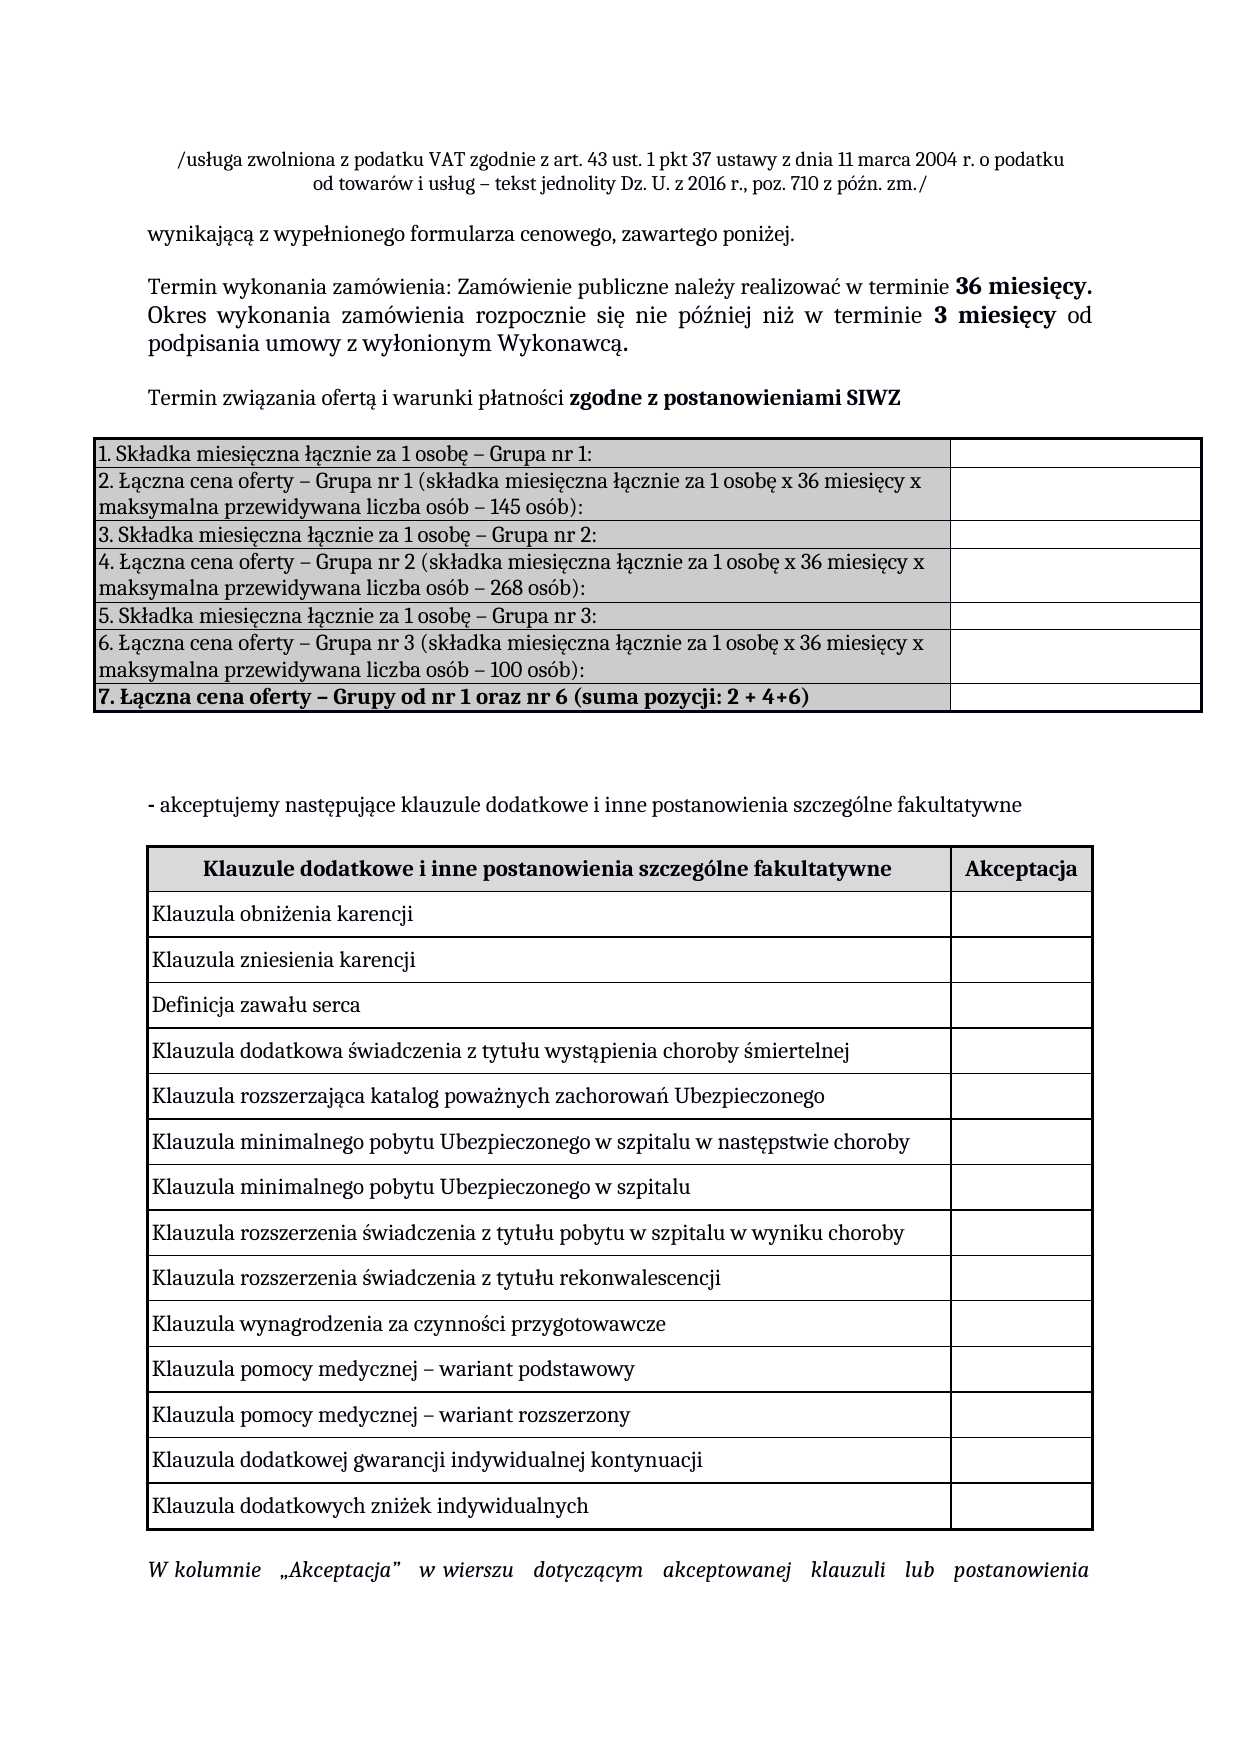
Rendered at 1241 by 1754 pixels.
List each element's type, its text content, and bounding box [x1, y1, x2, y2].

table_cell [952, 1347, 1091, 1391]
table_cell [952, 892, 1091, 936]
table_cell Klauzula zniesienia karencji [149, 938, 950, 982]
table_header Akceptacja [952, 848, 1091, 891]
table_cell [951, 468, 1200, 520]
table_cell Klauzula obniżenia karencji [149, 892, 950, 936]
table_cell Definicja zawału serca [149, 983, 950, 1027]
table_cell [952, 1120, 1091, 1164]
table_cell 3. Składka miesięczna łącznie za 1 osobę – Grupa nr 2: [96, 521, 950, 548]
text wynikającą z wypełnionego formularza cenowego, zawartego poniżej. [148, 221, 1093, 247]
table_header Klauzule dodatkowe i inne postanowienia szczególne fakultatywne [149, 848, 950, 891]
text - akceptujemy następujące klauzule dodatkowe i inne postanowienia szczególne fakultatywne [148, 792, 1093, 819]
text Termin związania ofertą i warunki płatności zgodne z postanowieniami SIWZ [148, 384, 1093, 411]
table_cell 5. Składka miesięczna łącznie za 1 osobę – Grupa nr 3: [96, 603, 950, 629]
table_cell Klauzula pomocy medycznej – wariant rozszerzony [149, 1393, 950, 1437]
table_cell Klauzula rozszerzenia świadczenia z tytułu rekonwalescencji [149, 1256, 950, 1300]
table_cell Klauzula minimalnego pobytu Ubezpieczonego w szpitalu [149, 1165, 950, 1209]
table_header 1. Składka miesięczna łącznie za 1 osobę – Grupa nr 1: [96, 440, 950, 467]
table_cell [952, 1256, 1091, 1300]
table_cell [952, 1074, 1091, 1118]
table_cell 4. Łączna cena oferty – Grupa nr 2 (składka miesięczna łącznie za 1 osobę x 36 miesięcy x maksymalna przewidywana liczba osób – 268 osób): [96, 549, 950, 602]
table_cell [952, 983, 1091, 1027]
table_cell [951, 630, 1200, 683]
text Termin wykonania zamówienia: Zamówienie publiczne należy realizować w terminie 36 miesięcy. Okres wykonania zamówienia rozpocznie się nie później niż w terminie 3 miesięcy od podpisania umowy z wyłonionym Wykonawcą. [148, 272, 1093, 358]
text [148, 1557, 1093, 1584]
table_cell Klauzula minimalnego pobytu Ubezpieczonego w szpitalu w następstwie choroby [149, 1120, 950, 1164]
table_cell 6. Łączna cena oferty – Grupa nr 3 (składka miesięczna łącznie za 1 osobę x 36 miesięcy x maksymalna przewidywana liczba osób – 100 osób): [96, 630, 950, 683]
text /usługa zwolniona z podatku VAT zgodnie z art. 43 ust. 1 pkt 37 ustawy z dnia 11 marca 2004 r. o podatku od towarów i usług – tekst jednolity Dz. U. z 2016 r., poz. 710 z późn. zm./ [148, 148, 1093, 196]
table_cell [952, 1393, 1091, 1437]
table_cell Klauzula dodatkowej gwarancji indywidualnej kontynuacji [149, 1438, 950, 1482]
table_cell [952, 1211, 1091, 1255]
table_cell Klauzula dodatkowa świadczenia z tytułu wystąpienia choroby śmiertelnej [149, 1029, 950, 1073]
table_cell [952, 938, 1091, 982]
table_cell Klauzula rozszerzenia świadczenia z tytułu pobytu w szpitalu w wyniku choroby [149, 1211, 950, 1255]
table_cell [951, 603, 1200, 629]
table_cell Klauzula dodatkowych zniżek indywidualnych [149, 1484, 950, 1528]
table_cell [952, 1165, 1091, 1209]
table_cell [951, 684, 1200, 710]
table_cell [952, 1438, 1091, 1482]
table_cell Klauzula rozszerzająca katalog poważnych zachorowań Ubezpieczonego [149, 1074, 950, 1118]
table_cell [952, 1484, 1091, 1528]
table_cell 7. Łączna cena oferty – Grupy od nr 1 oraz nr 6 (suma pozycji: 2 + 4+6) [96, 684, 950, 710]
table_cell [952, 1301, 1091, 1346]
table_header [951, 440, 1200, 467]
table_cell [951, 549, 1200, 602]
table_cell [952, 1029, 1091, 1073]
table_cell [951, 521, 1200, 548]
table_cell Klauzula pomocy medycznej – wariant podstawowy [149, 1347, 950, 1391]
table_cell 2. Łączna cena oferty – Grupa nr 1 (składka miesięczna łącznie za 1 osobę x 36 miesięcy x maksymalna przewidywana liczba osób – 145 osób): [96, 468, 950, 520]
table_cell Klauzula wynagrodzenia za czynności przygotowawcze [149, 1301, 950, 1346]
